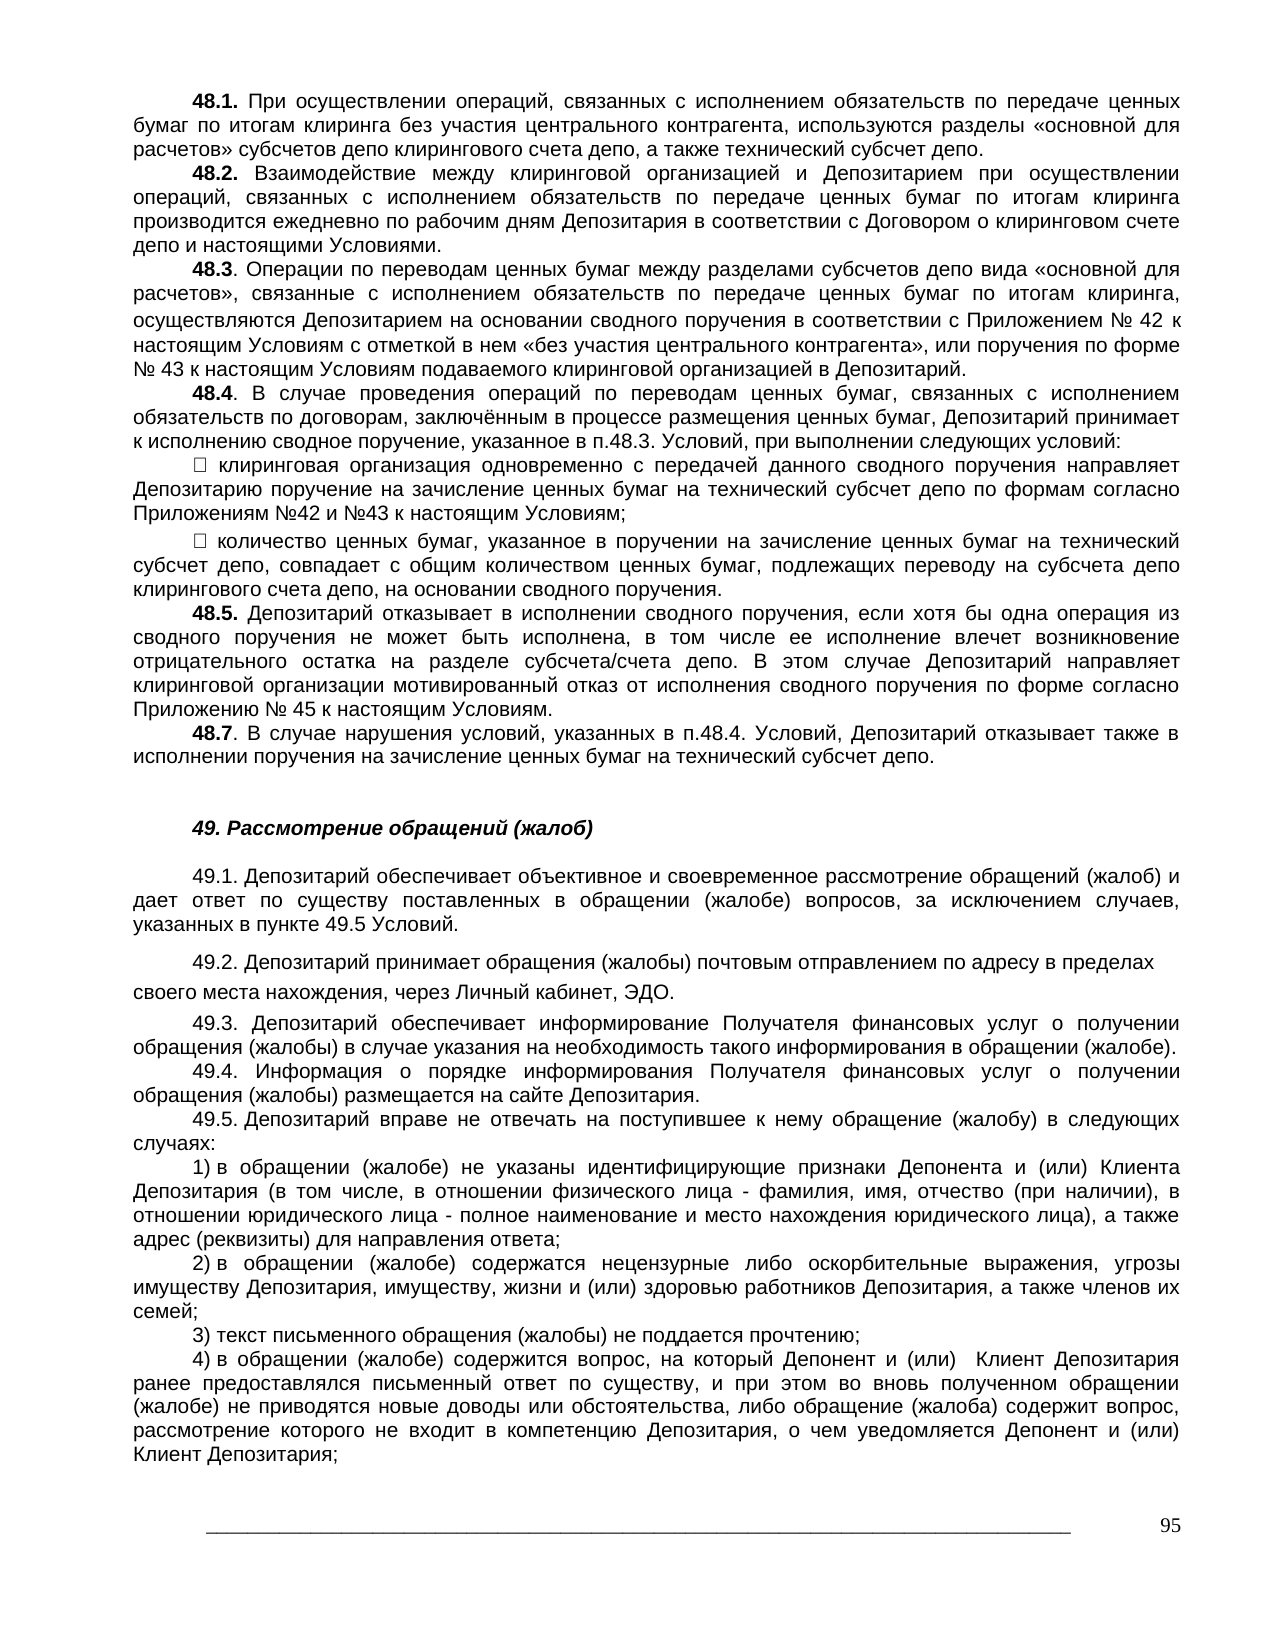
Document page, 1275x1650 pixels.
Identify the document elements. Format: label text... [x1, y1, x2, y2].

text 4) в обращении (жалобе) содержится вопрос, на который Депонент и (или) Клиент Депозитария ранее предоставлялся письменный ответ по существу, и при этом во вновь полученном обращении (жалобе) не приводятся новые доводы или обстоятельства, либо обращение (жалоба) содержит вопрос, рассмотрение которого не входит в компетенцию Депозитария, о чем уведомляется Депонент и (или) Клиент Депозитария; [133, 1346, 1181, 1466]
text 49. Рассмотрение обращений (жалоб) [133, 816, 1181, 840]
text 49.3. Депозитарий обеспечивает информирование Получателя финансовых услуг о получении обращения (жалобы) в случае указания на необходимость такого информирования в обращении (жалобе). [133, 1011, 1181, 1059]
text 48.5. Депозитарий отказывает в исполнении сводного поручения, если хотя бы одна операция из сводного поручения не может быть исполнена, в том числе ее исполнение влечет возникновение отрицательного остатка на разделе субсчета/счета депо. В этом случае Депозитарий направляет клиринговой организации мотивированный отказ от исполнения сводного поручения по форме согласно Приложению № 45 к настоящим Условиям. [133, 601, 1181, 720]
text 49.5. Депозитарий вправе не отвечать на поступившее к нему обращение (жалобу) в следующих случаях: [133, 1107, 1181, 1155]
text 2) в обращении (жалобе) содержатся нецензурные либо оскорбительные выражения, угрозы имуществу Депозитария, имуществу, жизни и (или) здоровью работников Депозитария, а также членов их семей; [133, 1251, 1181, 1322]
text 48.7. В случае нарушения условий, указанных в п.48.4. Условий, Депозитарий отказывает также в исполнении поручения на зачисление ценных бумаг на технический субсчет депо. [133, 720, 1181, 768]
text  клиринговая организация одновременно с передачей данного сводного поручения направляет Депозитарию поручение на зачисление ценных бумаг на технический субсчет депо по формам согласно Приложениям №42 и №43 к настоящим Условиям; [133, 453, 1181, 525]
text 48.1. При осуществлении операций, связанных с исполнением обязательств по передаче ценных бумаг по итогам клиринга без участия центрального контрагента, используются разделы «основной для расчетов» субсчетов депо клирингового счета депо, а также технический субсчет депо. [133, 89, 1181, 161]
text 3) текст письменного обращения (жалобы) не поддается прочтению; [133, 1322, 1181, 1346]
text 49.4. Информация о порядке информирования Получателя финансовых услуг о получении обращения (жалобы) размещается на сайте Депозитария. [133, 1059, 1181, 1107]
text 49.1. Депозитарий обеспечивает объективное и своевременное рассмотрение обращений (жалоб) и дает ответ по существу поставленных в обращении (жалобе) вопросов, за исключением случаев, указанных в пункте 49.5 Условий. [133, 864, 1181, 936]
text 1) в обращении (жалобе) не указаны идентифицирующие признаки Депонента и (или) Клиента Депозитария (в том числе, в отношении физического лица - фамилия, имя, отчество (при наличии), в отношении юридического лица - полное наименование и место нахождения юридического лица), а также адрес (реквизиты) для направления ответа; [133, 1155, 1181, 1251]
text 48.4. В случае проведения операций по переводам ценных бумаг, связанных с исполнением обязательств по договорам, заключённым в процессе размещения ценных бумаг, Депозитарий принимает к исполнению сводное поручение, указанное в п.48.3. Условий, при выполнении следующих условий: [133, 381, 1181, 453]
text 49.2. Депозитарий принимает обращения (жалобы) почтовым отправлением по адресу в пределах своего места нахождения, через Личный кабинет, ЭДО. [133, 943, 1174, 1004]
text 48.3. Операции по переводам ценных бумаг между разделами субсчетов депо вида «основной для расчетов», связанные с исполнением обязательств по передаче ценных бумаг по итогам клиринга, осуществляются Депозитарием на основании сводного поручения в соответствии с Приложением № 42 к настоящим Условиям с отметкой в нем «без участия центрального контрагента», или поручения по форме № 43 к настоящим Условиям подаваемого клиринговой организацией в Депозитарий. [133, 256, 1181, 381]
text 48.2. Взаимодействие между клиринговой организацией и Депозитарием при осуществлении операций, связанных с исполнением обязательств по передаче ценных бумаг по итогам клиринга производится ежедневно по рабочим дням Депозитария в соответствии с Договором о клиринговом счете депо и настоящими Условиями. [133, 161, 1181, 256]
text  количество ценных бумаг, указанное в поручении на зачисление ценных бумаг на технический субсчет депо, совпадает с общим количеством ценных бумаг, подлежащих переводу на субсчета депо клирингового счета депо, на основании сводного поручения. [133, 529, 1181, 601]
